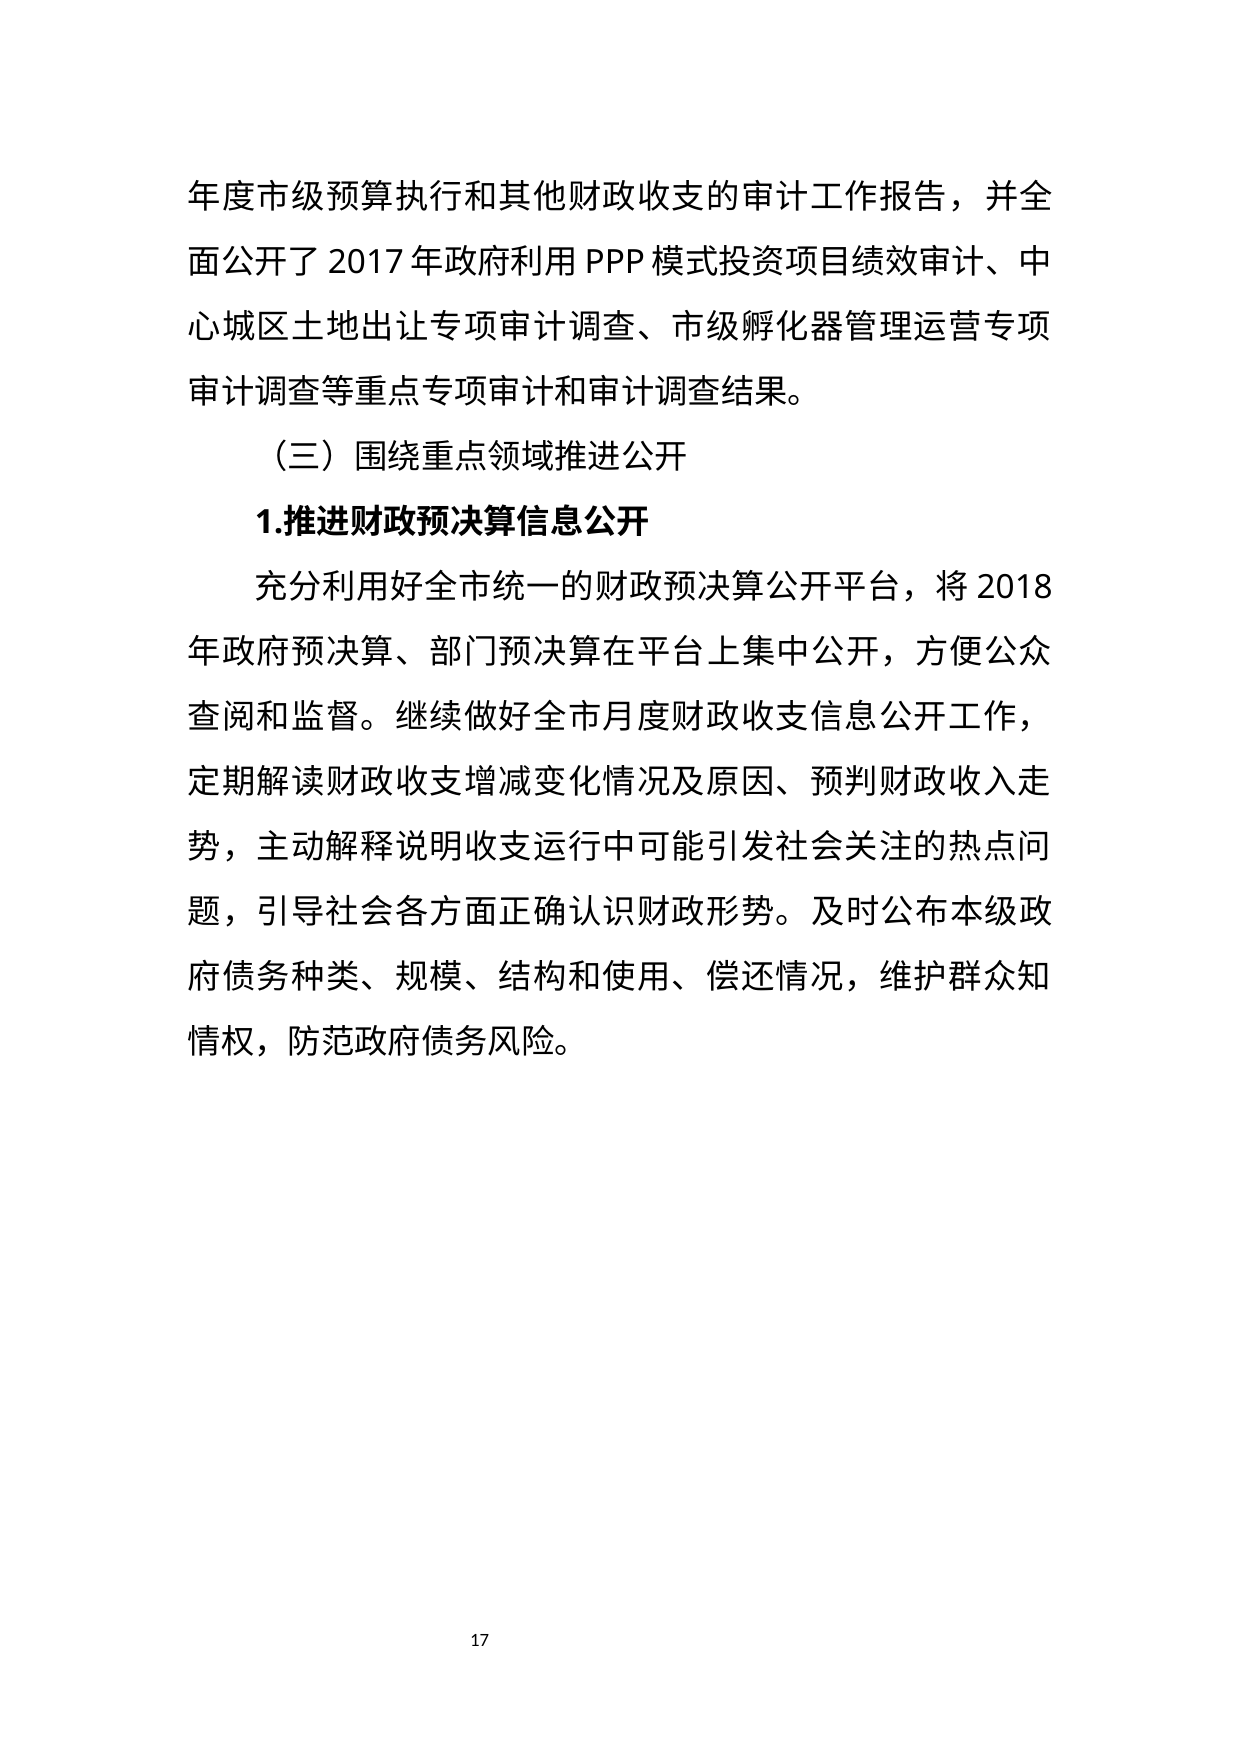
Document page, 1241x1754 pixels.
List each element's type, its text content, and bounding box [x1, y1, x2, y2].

text 1.推进财政预决算信息公开 [187, 487, 1053, 552]
text （三）围绕重点领域推进公开 [187, 422, 1053, 487]
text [187, 162, 1053, 422]
text 充分利用好全市统一的财政预决算公开平台，将2018年政府预决算、部门预决算在平台上集中公开，方便公众查阅和监督。继续做好全市月度财政收支信息公开工作，定期解读财政收支增减变化情况及原因、预判财政收入走势，主动解释说明收支运行中可能引发社会关注的热点问题，引导社会各方面正确认识财政形势。及时公布本级政府债务种类、规模、结构和使用、偿还情况，维护群众知情权，防范政府债务风险。 [187, 552, 1053, 1072]
